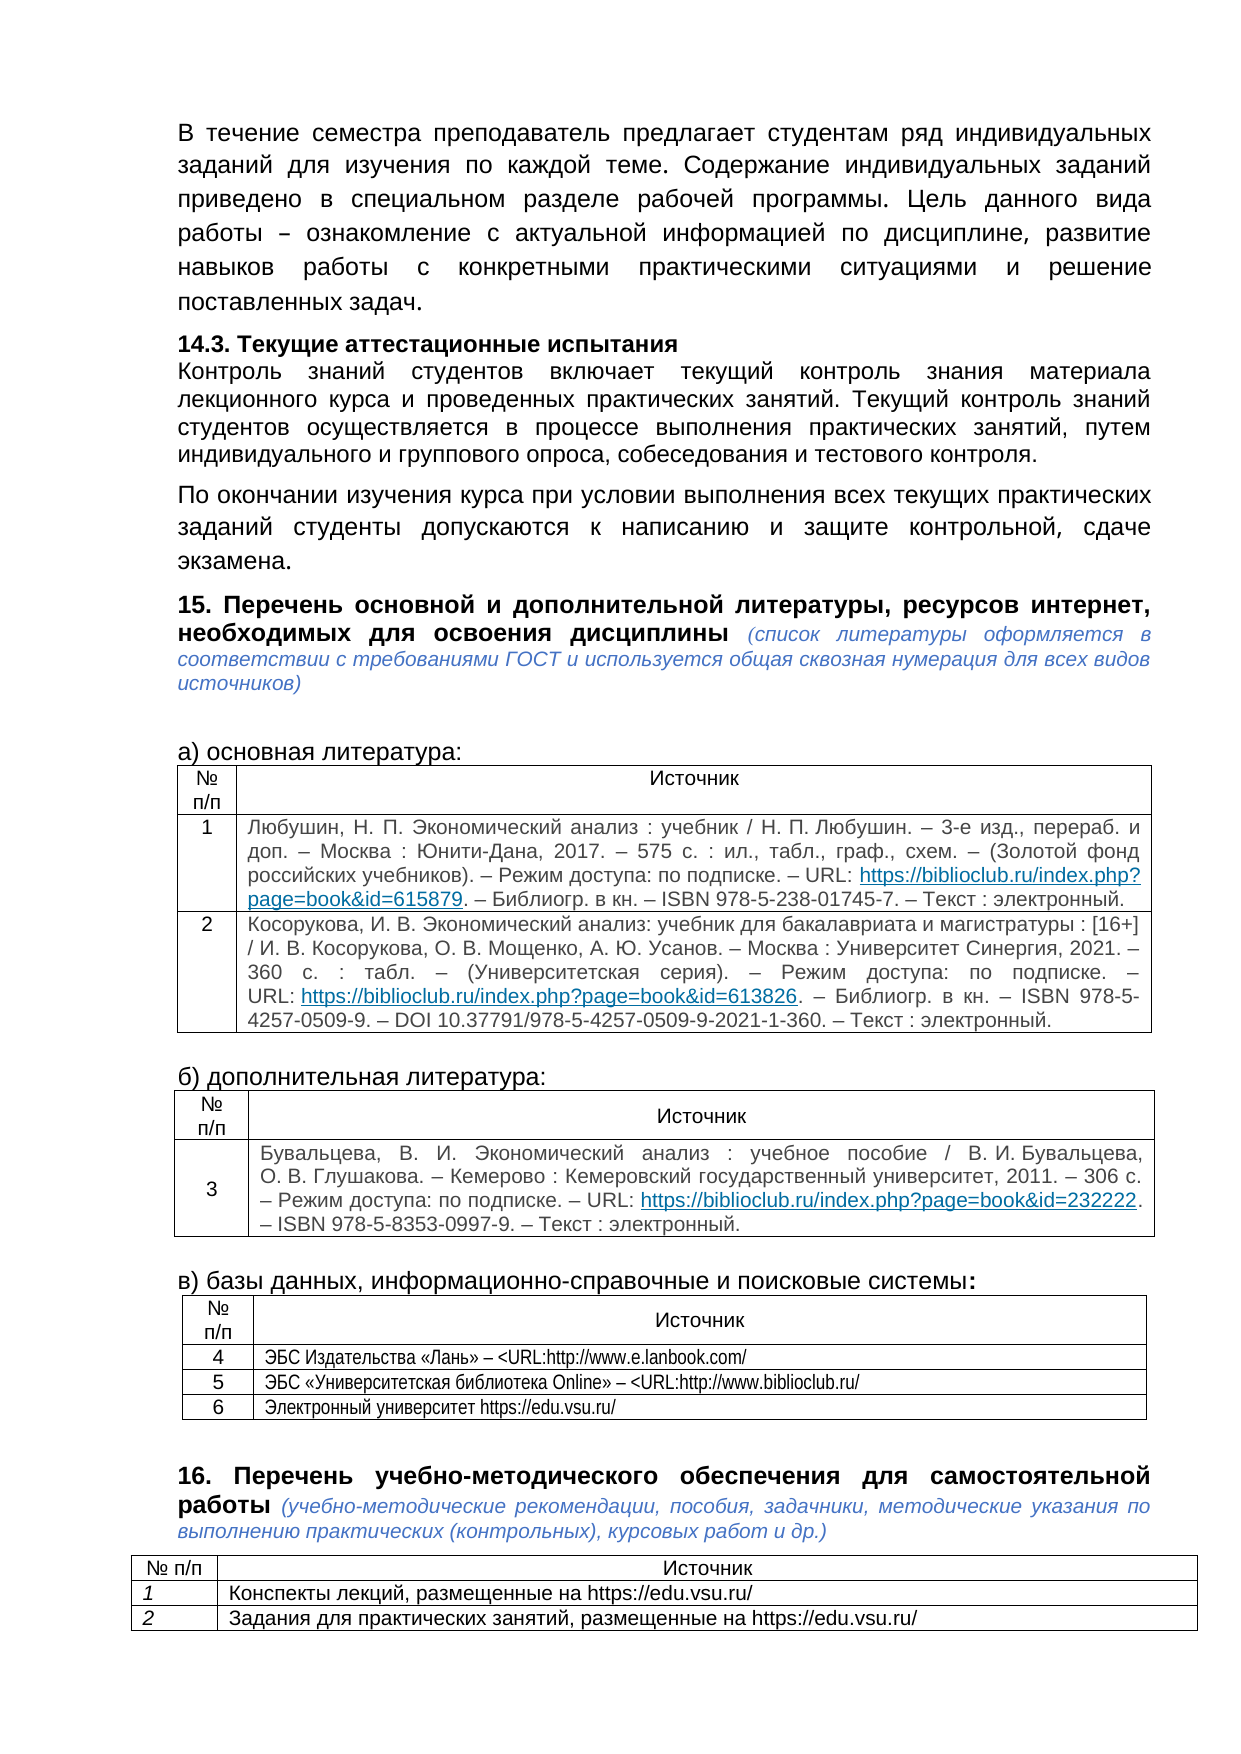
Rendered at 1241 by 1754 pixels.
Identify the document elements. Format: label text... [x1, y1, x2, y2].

table_cell 3 [175, 1140, 248, 1236]
table_header № п/п [175, 1091, 248, 1139]
table_header № п/п [183, 1296, 253, 1344]
table_cell 1 [178, 815, 236, 911]
text а) основная литература: [177, 736, 1152, 765]
table_cell 2 [132, 1606, 217, 1630]
table_cell 6 [183, 1395, 253, 1419]
table_cell Электронный университет https://edu.vsu.ru/ [254, 1395, 1146, 1419]
text В течение семестра преподаватель предлагает студентам ряд индивидуальных заданий для изучения по каждой теме. Содержание индивидуальных заданий приведено в специальном разделе рабочей программы. Цель данного вида работы – ознакомление с актуальной информацией по дисциплине, развитие навыков работы с конкретными практическими ситуациями и решение поставленных задач. [177, 118, 1152, 317]
table_cell Косорукова, И. В. Экономический анализ: учебник для бакалавриата и магистратуры : [16+] / И. В. Косорукова, О. В. Мощенко, А. Ю. Усанов. – Москва : Университет Синергия, 2021. – 360 с. : табл. – (Университетская серия). – Режим доступа: по подписке. – URL: https://biblioclub.ru/index.php?page=book&id=613826. – Библиогр. в кн. – ISBN 978-5-4257-0509-9. – DOI 10.37791/978-5-4257-0509-9-2021-1-360. – Текст : электронный. [237, 912, 1151, 1032]
table_cell 5 [183, 1370, 253, 1394]
text 14.3. Текущие аттестационные испытания [177, 330, 1152, 357]
text 16. Перечень учебно-методического обеспечения для самостоятельной работы (учебно-методические рекомендации, пособия, задачники, методические указания по выполнению практических (контрольных), курсовых работ и др.) [177, 1461, 1152, 1542]
table_cell Любушин, Н. П. Экономический анализ : учебник / Н. П. Любушин. – 3-е изд., перераб. и доп. – Москва : Юнити-Дана, 2017. – 575 с. : ил., табл., граф., схем. – (Золотой фонд российских учебников). – Режим доступа: по подписке. – URL: https://biblioclub.ru/index.php?page=book&id=615879. – Библиогр. в кн. – ISBN 978-5-238-01745-7. – Текст : электронный. [237, 815, 1151, 911]
text Контроль знаний студентов включает текущий контроль знания материала лекционного курса и проведенных практических занятий. Текущий контроль знаний студентов осуществляется в процессе выполнения практических занятий, путем индивидуального и группового опроса, собеседования и тестового контроля. [177, 357, 1152, 468]
text б) дополнительная литература: [177, 1062, 1152, 1090]
table_header Источник [237, 766, 1151, 814]
table_header Источник [218, 1556, 1197, 1580]
text По окончании изучения курса при условии выполнения всех текущих практических заданий студенты допускаются к написанию и защите контрольной, сдаче экзамена. [177, 480, 1152, 577]
table_header № п/п [132, 1556, 217, 1580]
table_header Источник [249, 1091, 1154, 1139]
table_cell ЭБС Издательства «Лань» – <URL:http://www.e.lanbook.com/ [254, 1345, 1146, 1369]
table_cell Задания для практических занятий, размещенные на https://edu.vsu.ru/ [218, 1606, 1197, 1630]
table_cell 2 [178, 912, 236, 1032]
table_cell ЭБС «Университетская библиотека Online» – <URL:http://www.biblioclub.ru/ [254, 1370, 1146, 1394]
text в) базы данных, информационно-справочные и поисковые системы: [177, 1266, 1152, 1295]
table_header Источник [254, 1296, 1146, 1344]
table_cell 1 [132, 1581, 217, 1605]
table_cell Конспекты лекций, размещенные на https://edu.vsu.ru/ [218, 1581, 1197, 1605]
table_cell Бувальцева, В. И. Экономический анализ : учебное пособие / В. И. Бувальцева, О. В. Глушакова. – Кемерово : Кемеровский государственный университет, 2011. – 306 с. – Режим доступа: по подписке. – URL: https://biblioclub.ru/index.php?page=book&id=232222. – ISBN 978-5-8353-0997-9. – Текст : электронный. [249, 1140, 1154, 1236]
table_cell 4 [183, 1345, 253, 1369]
text 15. Перечень основной и дополнительной литературы, ресурсов интернет, необходимых для освоения дисциплины (список литературы оформляется в соответствии с требованиями ГОСТ и используется общая сквозная нумерация для всех видов источников) [177, 589, 1152, 695]
table_header № п/п [178, 766, 236, 814]
